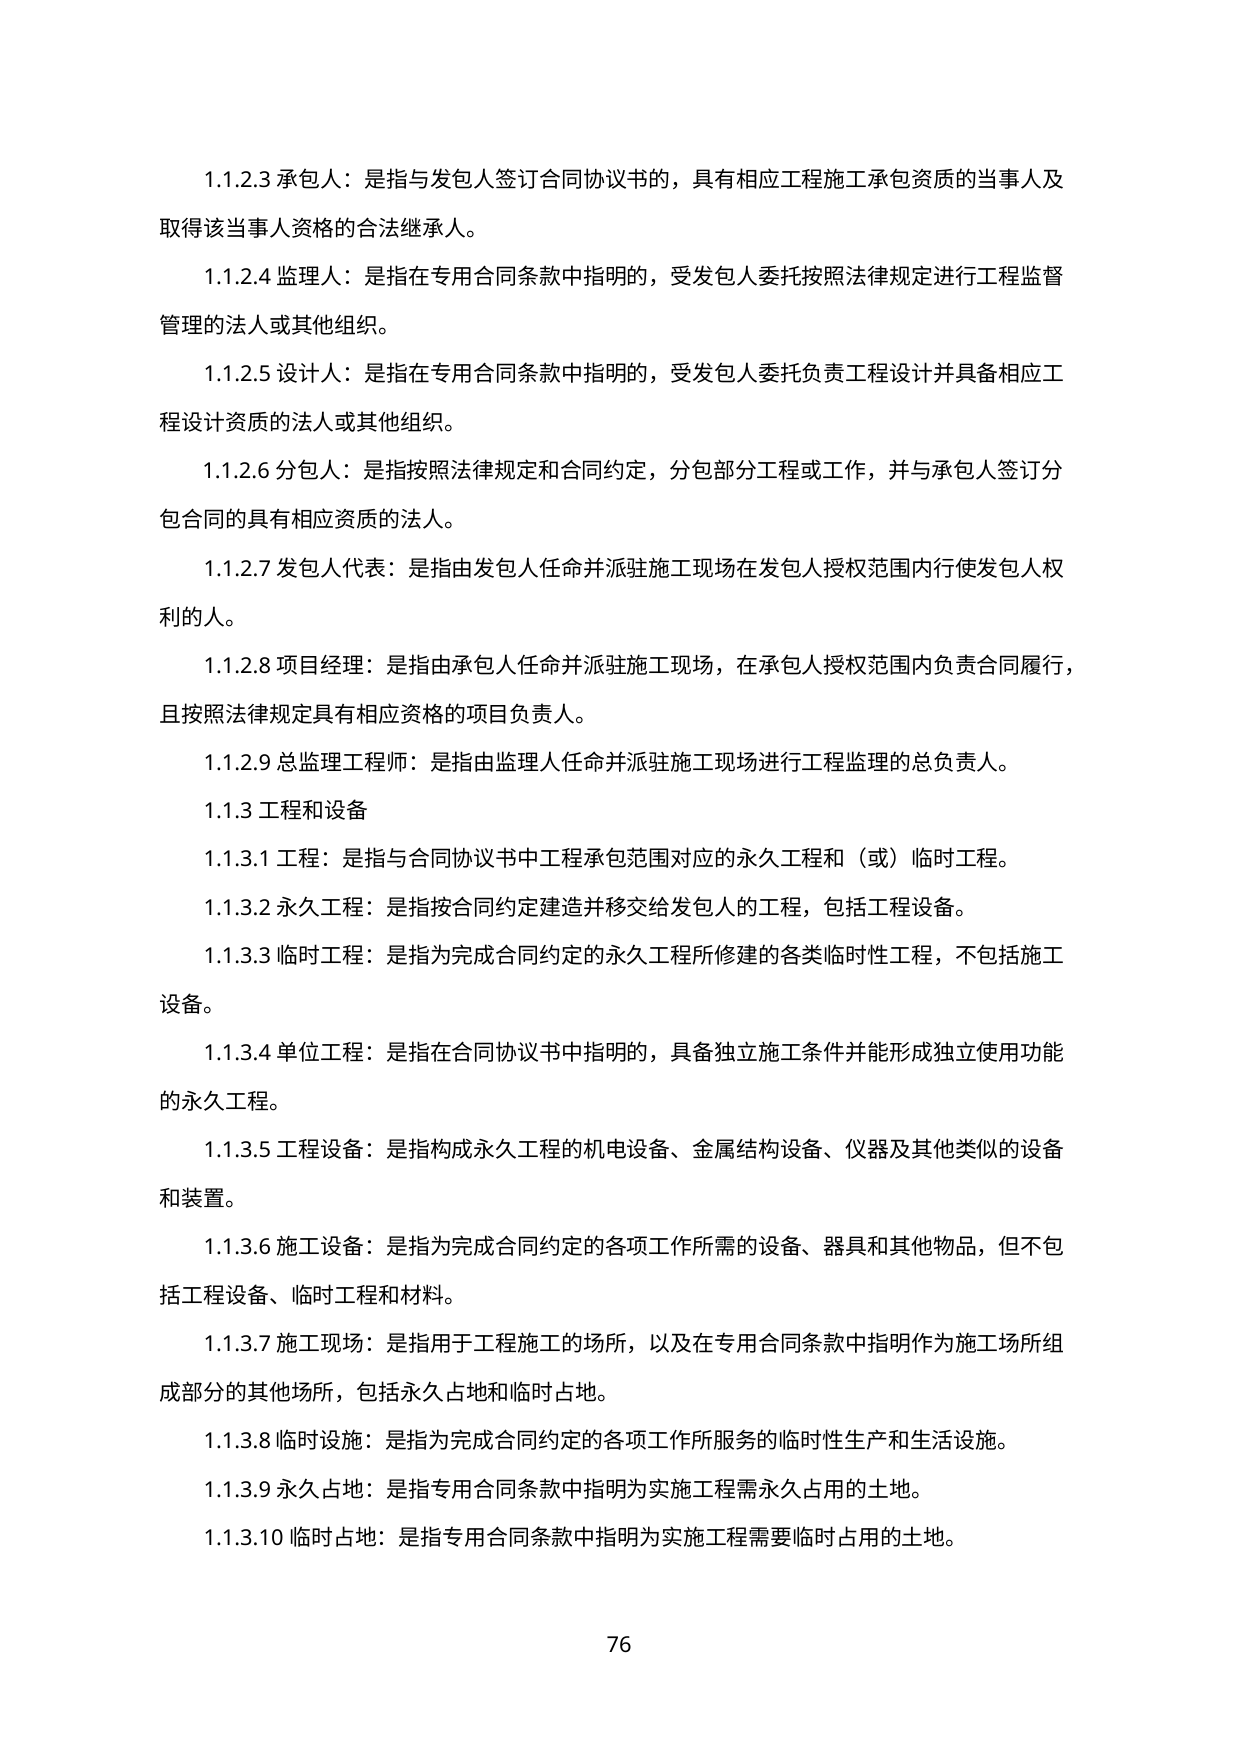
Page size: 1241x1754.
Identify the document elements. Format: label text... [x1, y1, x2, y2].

text 1.1.3 工程和设备 [159, 793, 1078, 825]
text 1.1.3.10 临时占地：是指专用合同条款中指明为实施工程需要临时占用的土地。 [159, 1520, 1078, 1552]
text 1.1.3.1 工程：是指与合同协议书中工程承包范围对应的永久工程和（或）临时工程。 [159, 841, 1078, 874]
text 1.1.3.6 施工设备：是指为完成合同约定的各项工作所需的设备、器具和其他物品，但不包括工程设备、临时工程和材料。 [159, 1229, 1078, 1310]
text 1.1.2.3 承包人：是指与发包人签订合同协议书的，具有相应工程施工承包资质的当事人及取得该当事人资格的合法继承人。 [159, 162, 1078, 243]
text 1.1.2.6 分包人：是指按照法律规定和合同约定，分包部分工程或工作，并与承包人签订分包合同的具有相应资质的法人。 [159, 453, 1078, 534]
text 1.1.3.7 施工现场：是指用于工程施工的场所，以及在专用合同条款中指明作为施工场所组成部分的其他场所，包括永久占地和临时占地。 [159, 1326, 1078, 1407]
text 1.1.2.7 发包人代表：是指由发包人任命并派驻施工现场在发包人授权范围内行使发包人权利的人。 [159, 550, 1078, 632]
text 1.1.2.8 项目经理：是指由承包人任命并派驻施工现场，在承包人授权范围内负责合同履行，且按照法律规定具有相应资格的项目负责人。 [159, 647, 1078, 729]
text 1.1.2.9 总监理工程师：是指由监理人任命并派驻施工现场进行工程监理的总负责人。 [159, 744, 1078, 777]
text 1.1.2.4 监理人：是指在专用合同条款中指明的，受发包人委托按照法律规定进行工程监督管理的法人或其他组织。 [159, 259, 1078, 340]
text 1.1.2.5 设计人：是指在专用合同条款中指明的，受发包人委托负责工程设计并具备相应工程设计资质的法人或其他组织。 [159, 356, 1078, 437]
text 1.1.3.4 单位工程：是指在合同协议书中指明的，具备独立施工条件并能形成独立使用功能的永久工程。 [159, 1035, 1078, 1116]
text 1.1.3.9 永久占地：是指专用合同条款中指明为实施工程需永久占用的土地。 [159, 1472, 1078, 1504]
text 1.1.3.3 临时工程：是指为完成合同约定的永久工程所修建的各类临时性工程，不包括施工设备。 [159, 938, 1078, 1019]
text 1.1.3.5 工程设备：是指构成永久工程的机电设备、金属结构设备、仪器及其他类似的设备和装置。 [159, 1132, 1078, 1213]
text 1.1.3.8临时设施：是指为完成合同约定的各项工作所服务的临时性生产和生活设施。 [159, 1423, 1078, 1456]
text 1.1.3.2 永久工程：是指按合同约定建造并移交给发包人的工程，包括工程设备。 [159, 889, 1078, 922]
